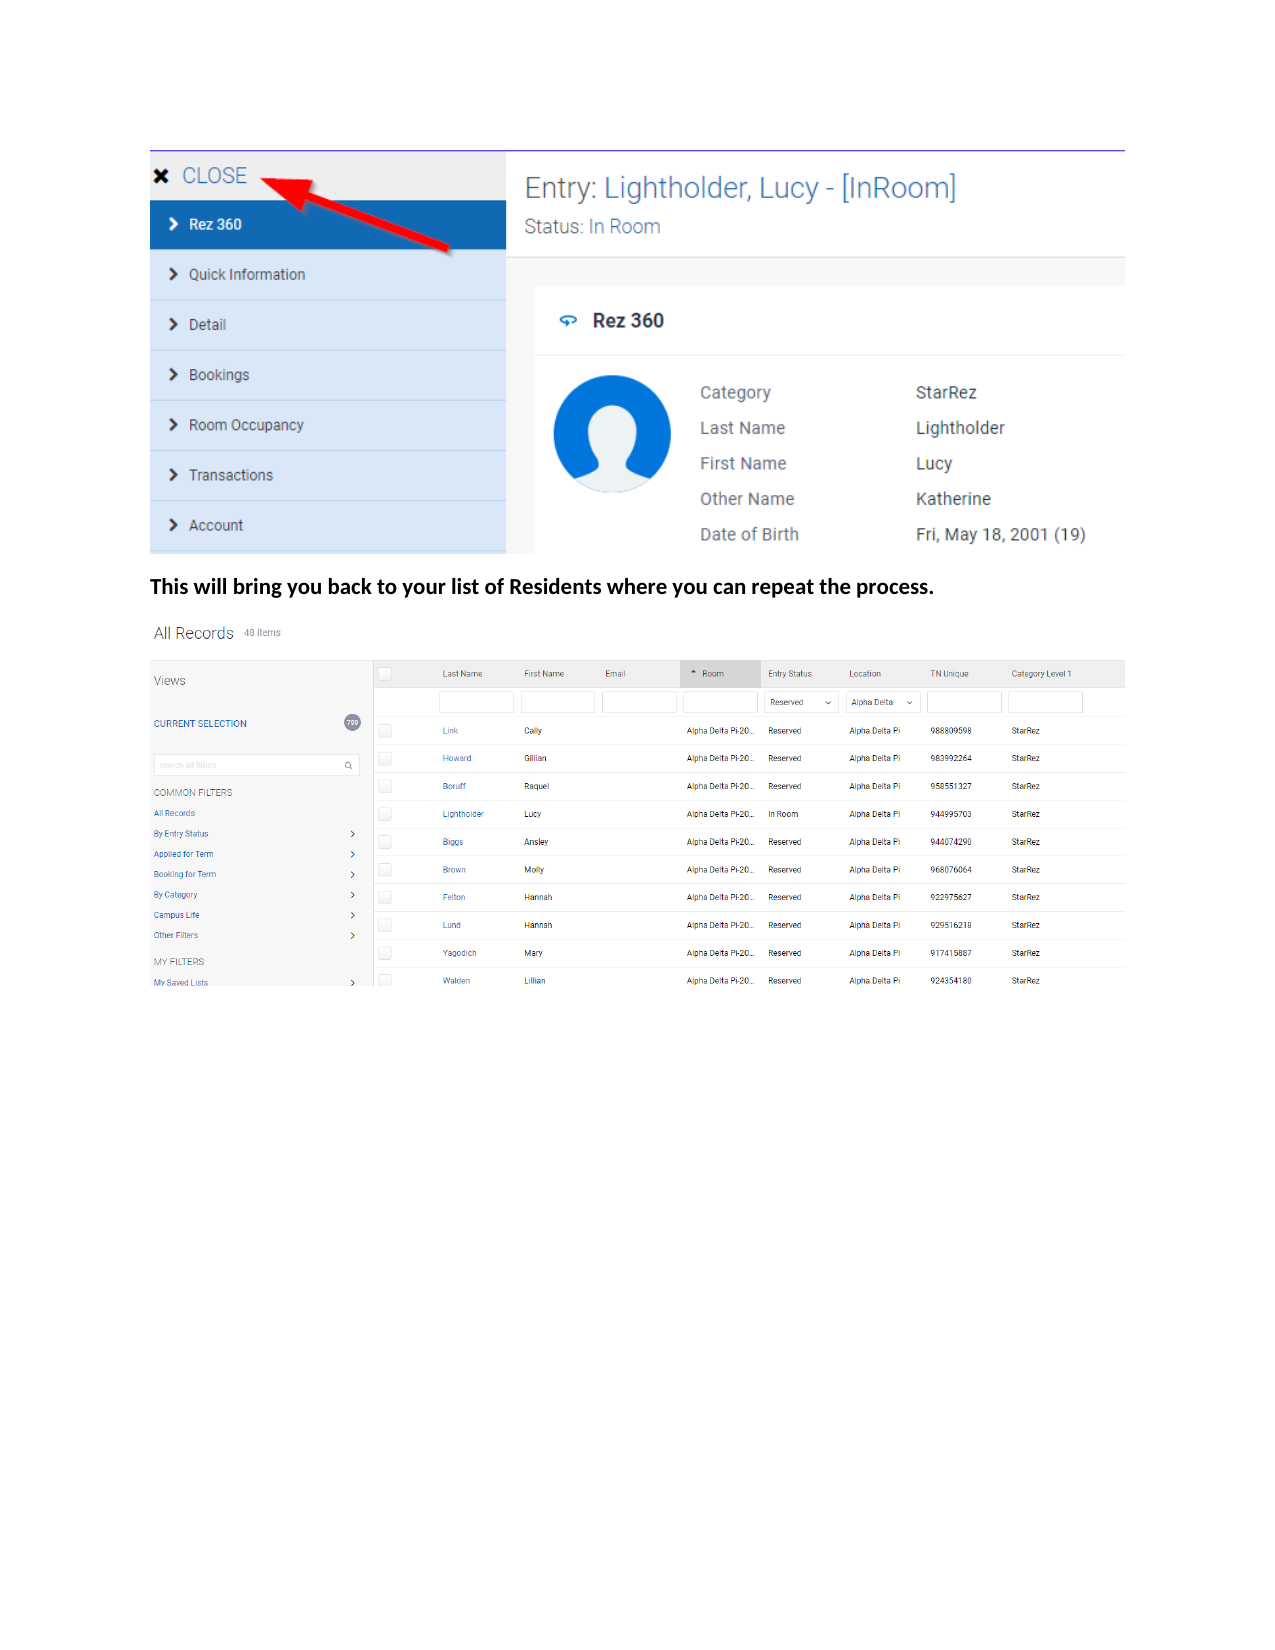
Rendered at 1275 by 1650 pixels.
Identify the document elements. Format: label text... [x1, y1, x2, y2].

picture [150, 150, 1125, 554]
text This will bring you back to your list of Residents where you can repeat the process. [150, 572, 1125, 600]
picture [150, 618, 1125, 986]
